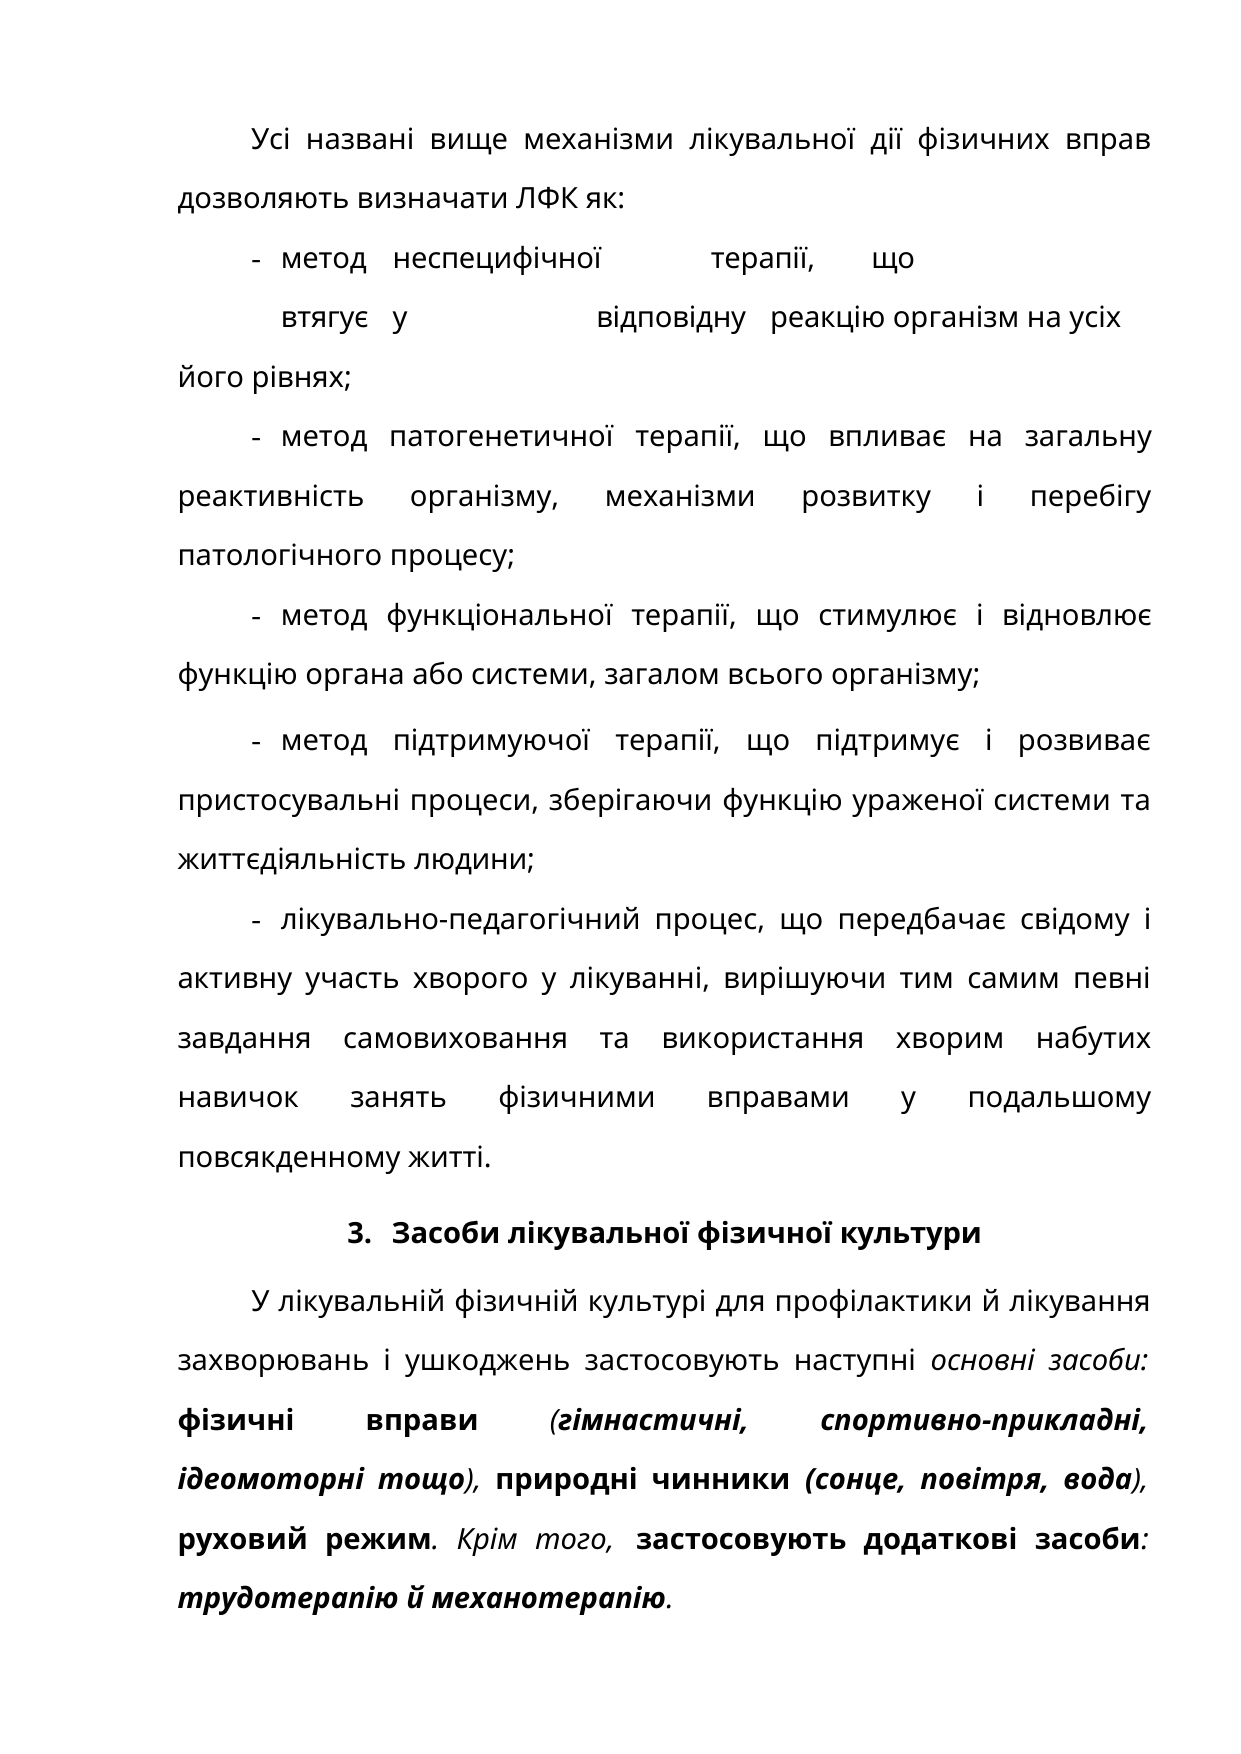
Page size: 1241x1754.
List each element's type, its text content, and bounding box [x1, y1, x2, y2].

list метод неспецифічної терапії, що втягує у відповідну реакцію організм на усіх його рівнях; [177, 237, 1152, 396]
list лікувально-педагогічний процес, що передбачає свідому і активну участь хворого у лікуванні, вирішуючи тим самим певні завдання самовиховання та використання хворим набутих навичок занять фізичними вправами у подальшому повсякденному житті. [177, 898, 1152, 1176]
list метод функціональної терапії, що стимулює і відновлює функцію органа або системи, загалом всього організму; [177, 594, 1152, 693]
text У лікувальній фізичній культурі для профілактики й лікування захворювань і ушкоджень застосовують наступні основні засоби: фізичні вправи (гімнастичні, спортивно-прикладні, ідеомоторні тощо), природні чинники (сонце, повітря, вода), руховий режим. Крім того, застосовують додаткові засоби: трудотерапію й механотерапію. [177, 1280, 1152, 1617]
list метод підтримуючої терапії, що підтримує і розвиває пристосувальні процеси, зберігаючи функцію ураженої системи та життєдіяльність людини; [177, 720, 1152, 878]
text Усі названі вище механізми лікувальної дії фізичних вправ дозволяють визначати ЛФК як: [177, 118, 1152, 217]
list метод патогенетичної терапії, що впливає на загальну реактивність організму, механізми розвитку і перебігу патологічного процесу; [177, 416, 1152, 574]
subtitle Засоби лікувальної фізичної культури [177, 1212, 1152, 1252]
